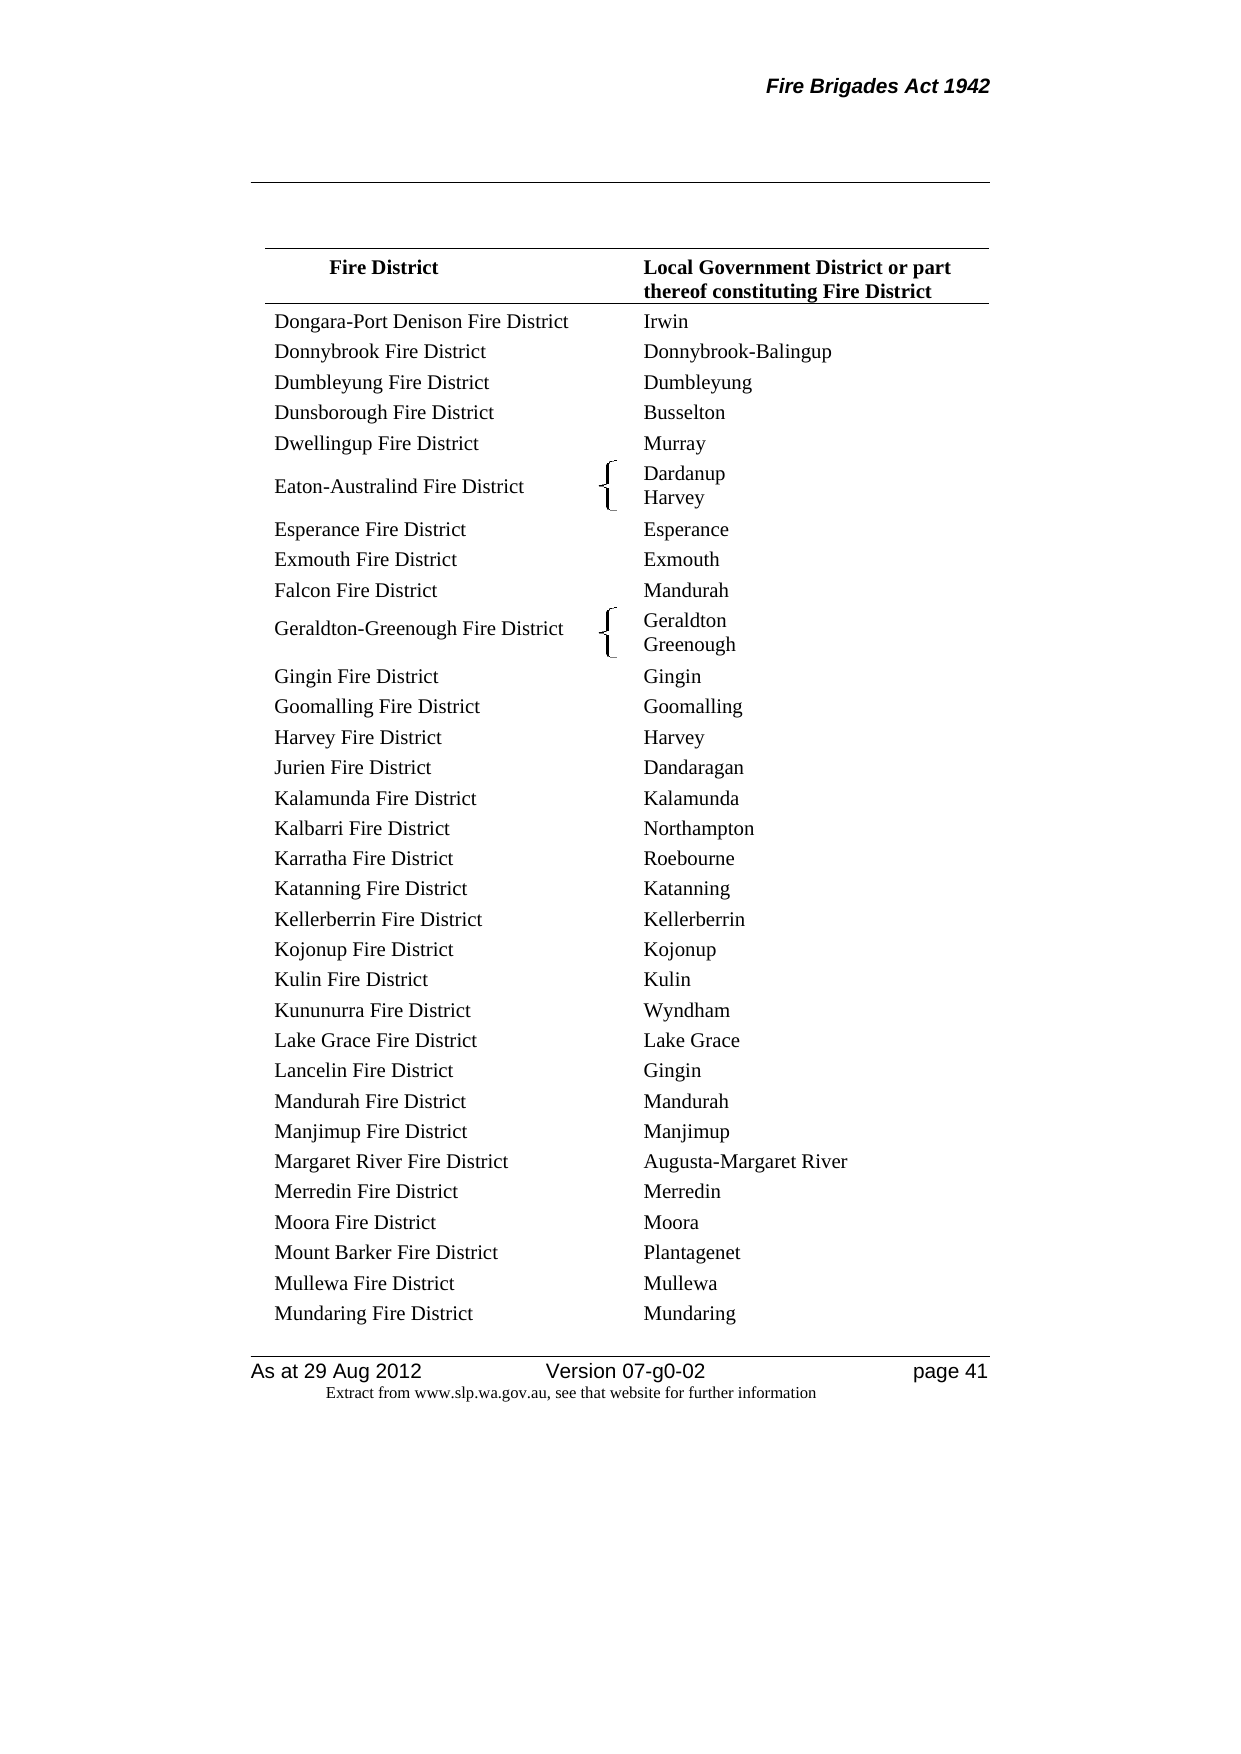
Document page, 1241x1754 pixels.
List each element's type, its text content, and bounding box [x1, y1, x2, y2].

table_cell Gingin [634, 1052, 989, 1082]
table_cell Mandurah [634, 1082, 989, 1113]
table_cell Esperance Fire District [265, 511, 634, 541]
table_cell Busselton [634, 394, 989, 424]
table_cell Gingin Fire District [265, 658, 634, 688]
table_cell Eaton-Australind Fire District [265, 455, 590, 511]
table_cell Merredin [634, 1173, 989, 1203]
table_cell Kalamunda Fire District [265, 779, 634, 809]
table_header Fire District [265, 249, 634, 303]
table_cell Donnybrook Fire District [265, 333, 634, 363]
table_header Local Government District or part thereof constituting Fire District [634, 249, 989, 303]
table_cell Dumbleyung [634, 364, 989, 394]
table_cell Mandurah [634, 571, 989, 602]
table_cell Esperance [634, 511, 989, 541]
table_cell Plantagenet [634, 1234, 989, 1264]
table_cell Lancelin Fire District [265, 1052, 634, 1082]
table_cell Exmouth Fire District [265, 541, 634, 571]
table_cell [590, 602, 634, 658]
table_cell Katanning Fire District [265, 870, 634, 900]
table_cell Kellerberrin [634, 900, 989, 931]
table_cell Augusta-Margaret River [634, 1143, 989, 1173]
table_cell Kalbarri Fire District [265, 810, 634, 840]
table_cell Dandaragan [634, 749, 989, 779]
table_cell Mandurah Fire District [265, 1082, 634, 1113]
table_cell [634, 424, 989, 454]
table_cell Lake Grace Fire District [265, 1022, 634, 1052]
table_cell [634, 719, 989, 749]
table_cell [634, 810, 989, 840]
table_cell Irwin [634, 304, 989, 333]
table_cell Karratha Fire District [265, 840, 634, 870]
table_cell Dardanup [634, 455, 989, 511]
table_cell Mullewa Fire District [265, 1264, 634, 1294]
table_cell Mullewa [634, 1264, 989, 1294]
table_cell Moora [634, 1204, 989, 1234]
table_cell Kojonup Fire District [265, 931, 634, 961]
table_cell Geraldton-Greenough Fire District [265, 602, 590, 658]
table_cell [590, 455, 634, 511]
table_cell Mount Barker Fire District [265, 1234, 634, 1264]
table_cell Geraldton Greenough [634, 602, 989, 658]
table_cell Manjimup Fire District [265, 1113, 634, 1143]
table_cell Goomalling [634, 688, 989, 718]
table_cell Manjimup [634, 1113, 989, 1143]
table_cell Wyndham [634, 991, 989, 1022]
table_cell Jurien Fire District [265, 749, 634, 779]
table_cell Kojonup [634, 931, 989, 961]
table_cell Merredin Fire District [265, 1173, 634, 1203]
table_cell Goomalling Fire District [265, 688, 634, 718]
table_cell Harvey Fire District [265, 719, 634, 749]
table_cell Kulin Fire District [265, 961, 634, 991]
table_cell Dwellingup Fire District [265, 424, 634, 454]
table_cell Gingin [634, 658, 989, 688]
table_cell Exmouth [634, 541, 989, 571]
table_cell Kulin [634, 961, 989, 991]
table_cell Margaret River Fire District [265, 1143, 634, 1173]
table_cell [634, 1022, 989, 1052]
table_cell Donnybrook-Balingup [634, 333, 989, 363]
table_cell Dumbleyung Fire District [265, 364, 634, 394]
picture [598, 607, 619, 658]
table_cell Mundaring Fire District [265, 1295, 634, 1325]
table_cell Kalamunda [634, 779, 989, 809]
table_cell Moora Fire District [265, 1204, 634, 1234]
table_cell Roebourne [634, 840, 989, 870]
table_cell Katanning [634, 870, 989, 900]
table_cell Kellerberrin Fire District [265, 900, 634, 931]
picture [598, 460, 619, 511]
table_cell Kununurra Fire District [265, 991, 634, 1022]
table_cell Dunsborough Fire District [265, 394, 634, 424]
table_cell Mundaring [634, 1295, 989, 1325]
table_cell Dongara-Port Denison Fire District [265, 304, 634, 333]
table_cell Falcon Fire District [265, 571, 634, 602]
